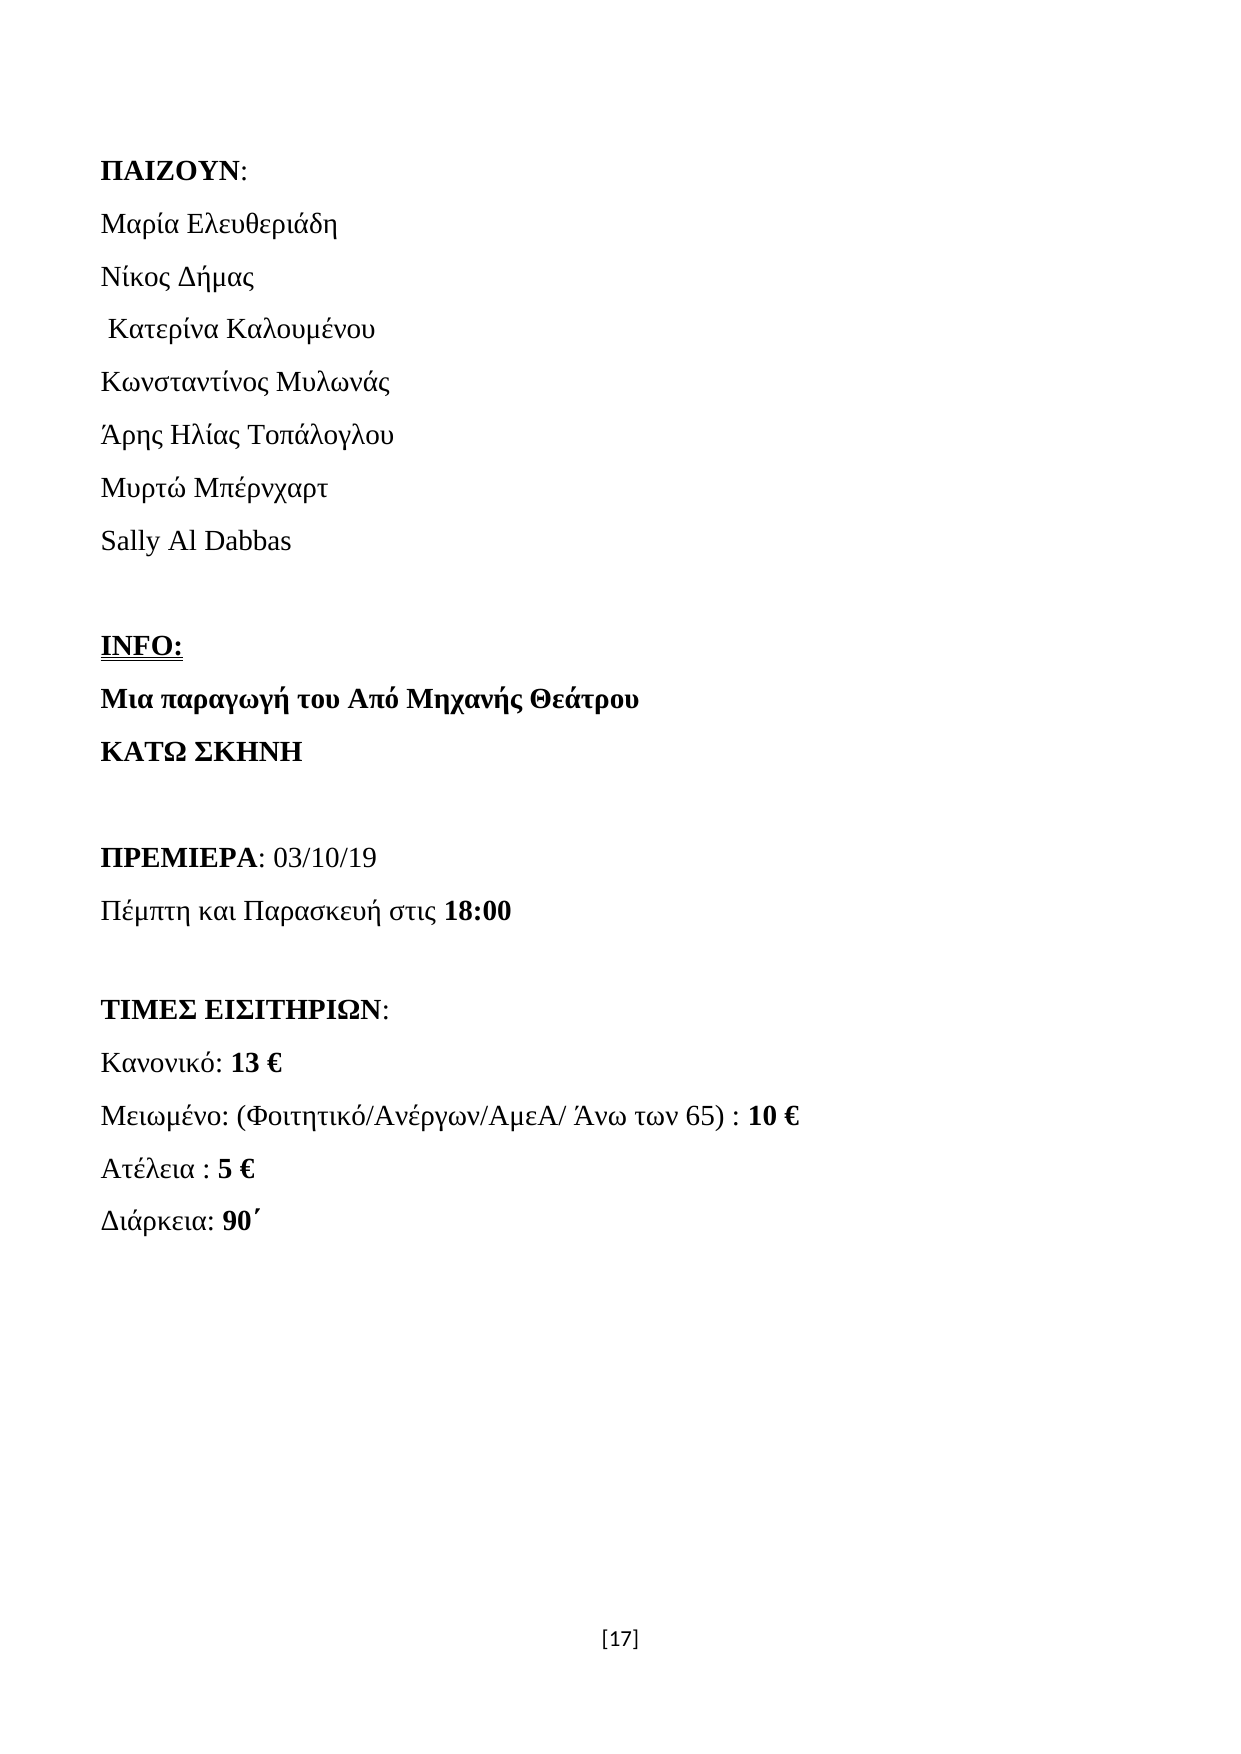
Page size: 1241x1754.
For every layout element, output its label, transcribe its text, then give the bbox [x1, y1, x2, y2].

text ΚΑΤΩ ΣΚΗΝΗ [100, 734, 1140, 768]
text INFO: [100, 628, 1140, 662]
text Κωνσταντίνος Μυλωνάς [100, 364, 1140, 398]
text Μειωμένο: (Φοιτητικό/Ανέργων/ΑμεΑ/ Άνω των 65) : 10 € [100, 1098, 1140, 1131]
text Μαρία Ελευθεριάδη [100, 206, 1140, 239]
text ΠΡΕΜΙΕΡΑ: 03/10/19 [100, 840, 1140, 873]
text Άρης Ηλίας Τοπάλογλου [100, 417, 1140, 451]
text Ατέλεια : 5 € [100, 1151, 1140, 1184]
text Διάρκεια: 90΄ [100, 1203, 1140, 1237]
text Sally Al Dabbas [100, 523, 1140, 556]
text Νίκος Δήμας [100, 259, 1140, 292]
text Κατερίνα Καλουμένου [100, 312, 1140, 345]
text ΠΑΙΖΟΥΝ: [100, 153, 1140, 187]
text Μια παραγωγή του Από Μηχανής Θεάτρου [100, 681, 1140, 715]
text Μυρτώ Μπέρνχαρτ [100, 470, 1140, 504]
text Kανονικό: 13 € [100, 1045, 1140, 1079]
text ΤΙΜΕΣ ΕΙΣΙΤΗΡΙΩΝ: [100, 992, 1140, 1026]
text Πέμπτη και Παρασκευή στις 18:00 [100, 893, 1140, 926]
